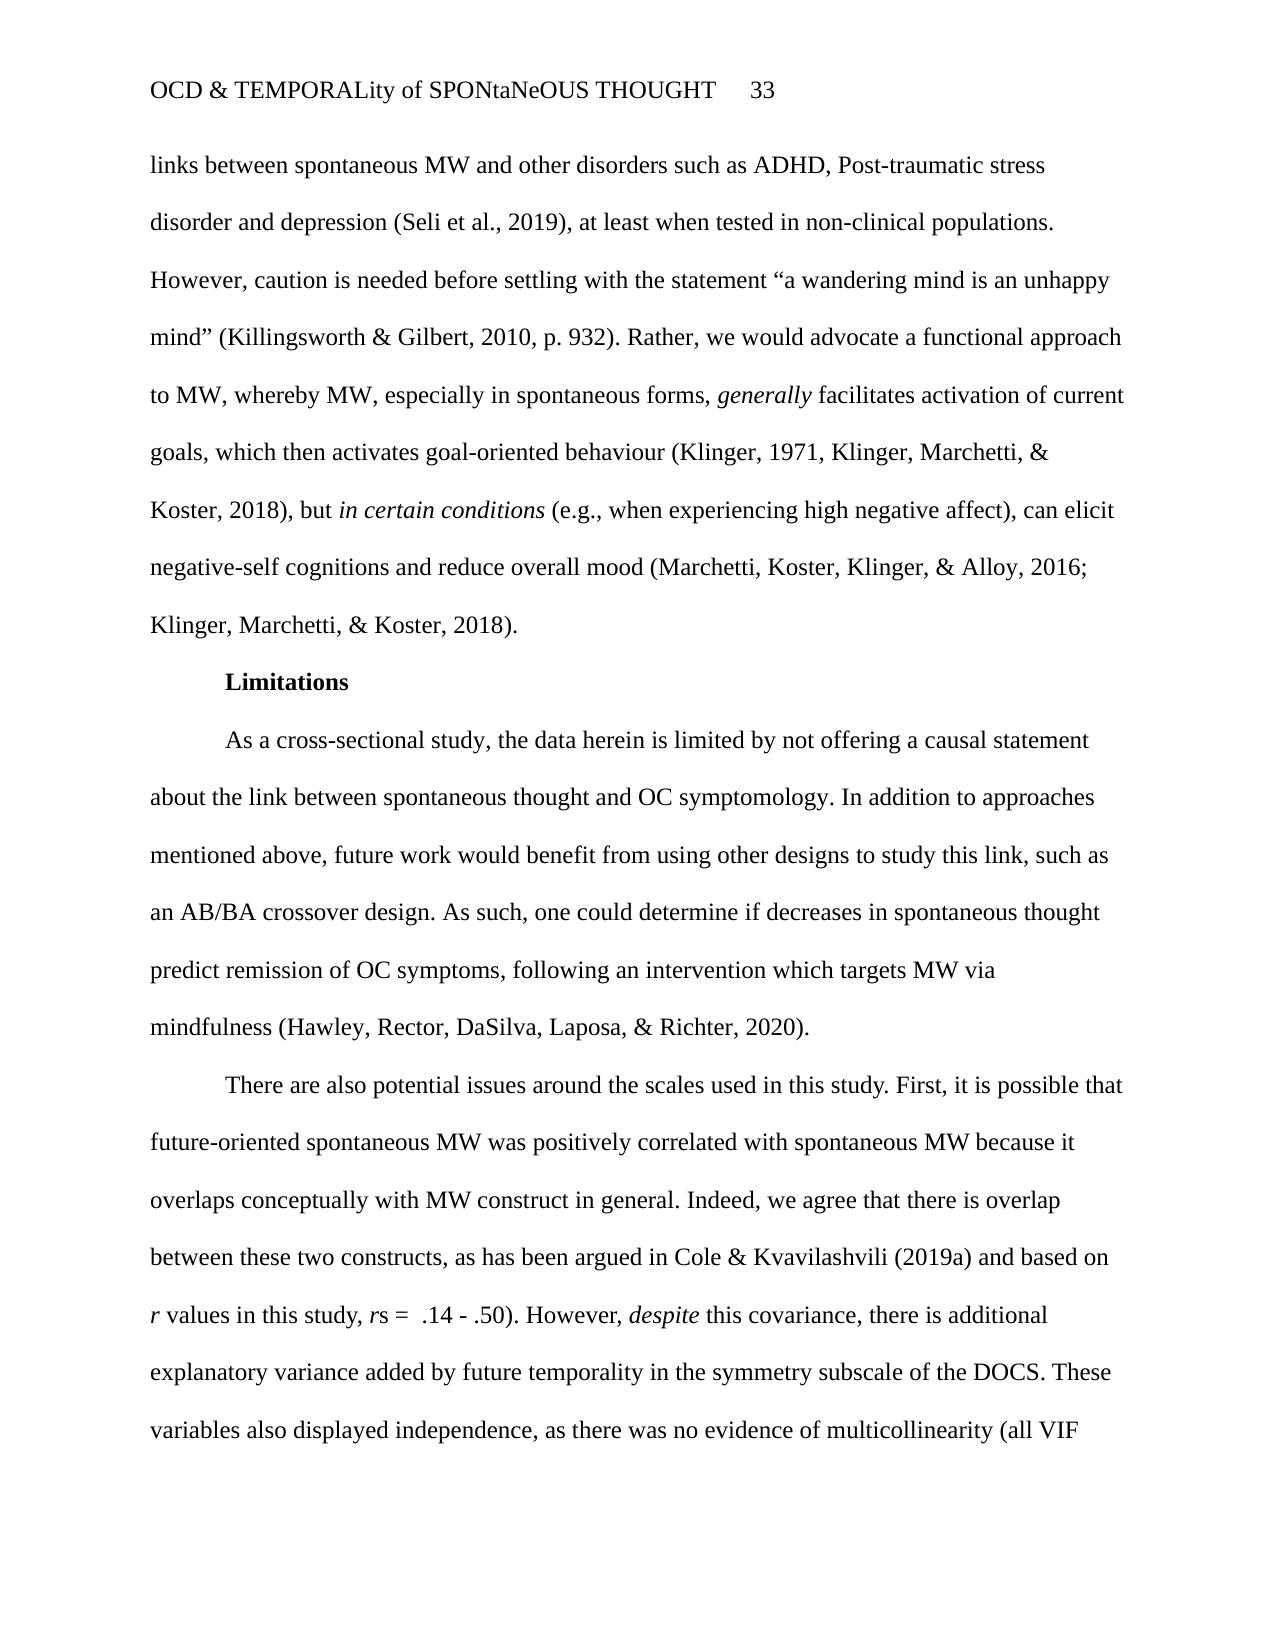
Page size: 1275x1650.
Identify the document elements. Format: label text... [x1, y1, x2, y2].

text Limitations [150, 667, 1125, 696]
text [150, 1070, 1125, 1444]
text As a cross-sectional study, the data herein is limited by not offering a causal statement about the link between spontaneous thought and OC symptomology. In addition to approaches mentioned above, future work would benefit from using other designs to study this link, such as an AB/BA crossover design. As such, one could determine if decreases in spontaneous thought predict remission of OC symptoms, following an intervention which targets MW via mindfulness (Hawley, Rector, DaSilva, Laposa, & Richter, 2020). [150, 725, 1125, 1041]
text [150, 150, 1125, 639]
